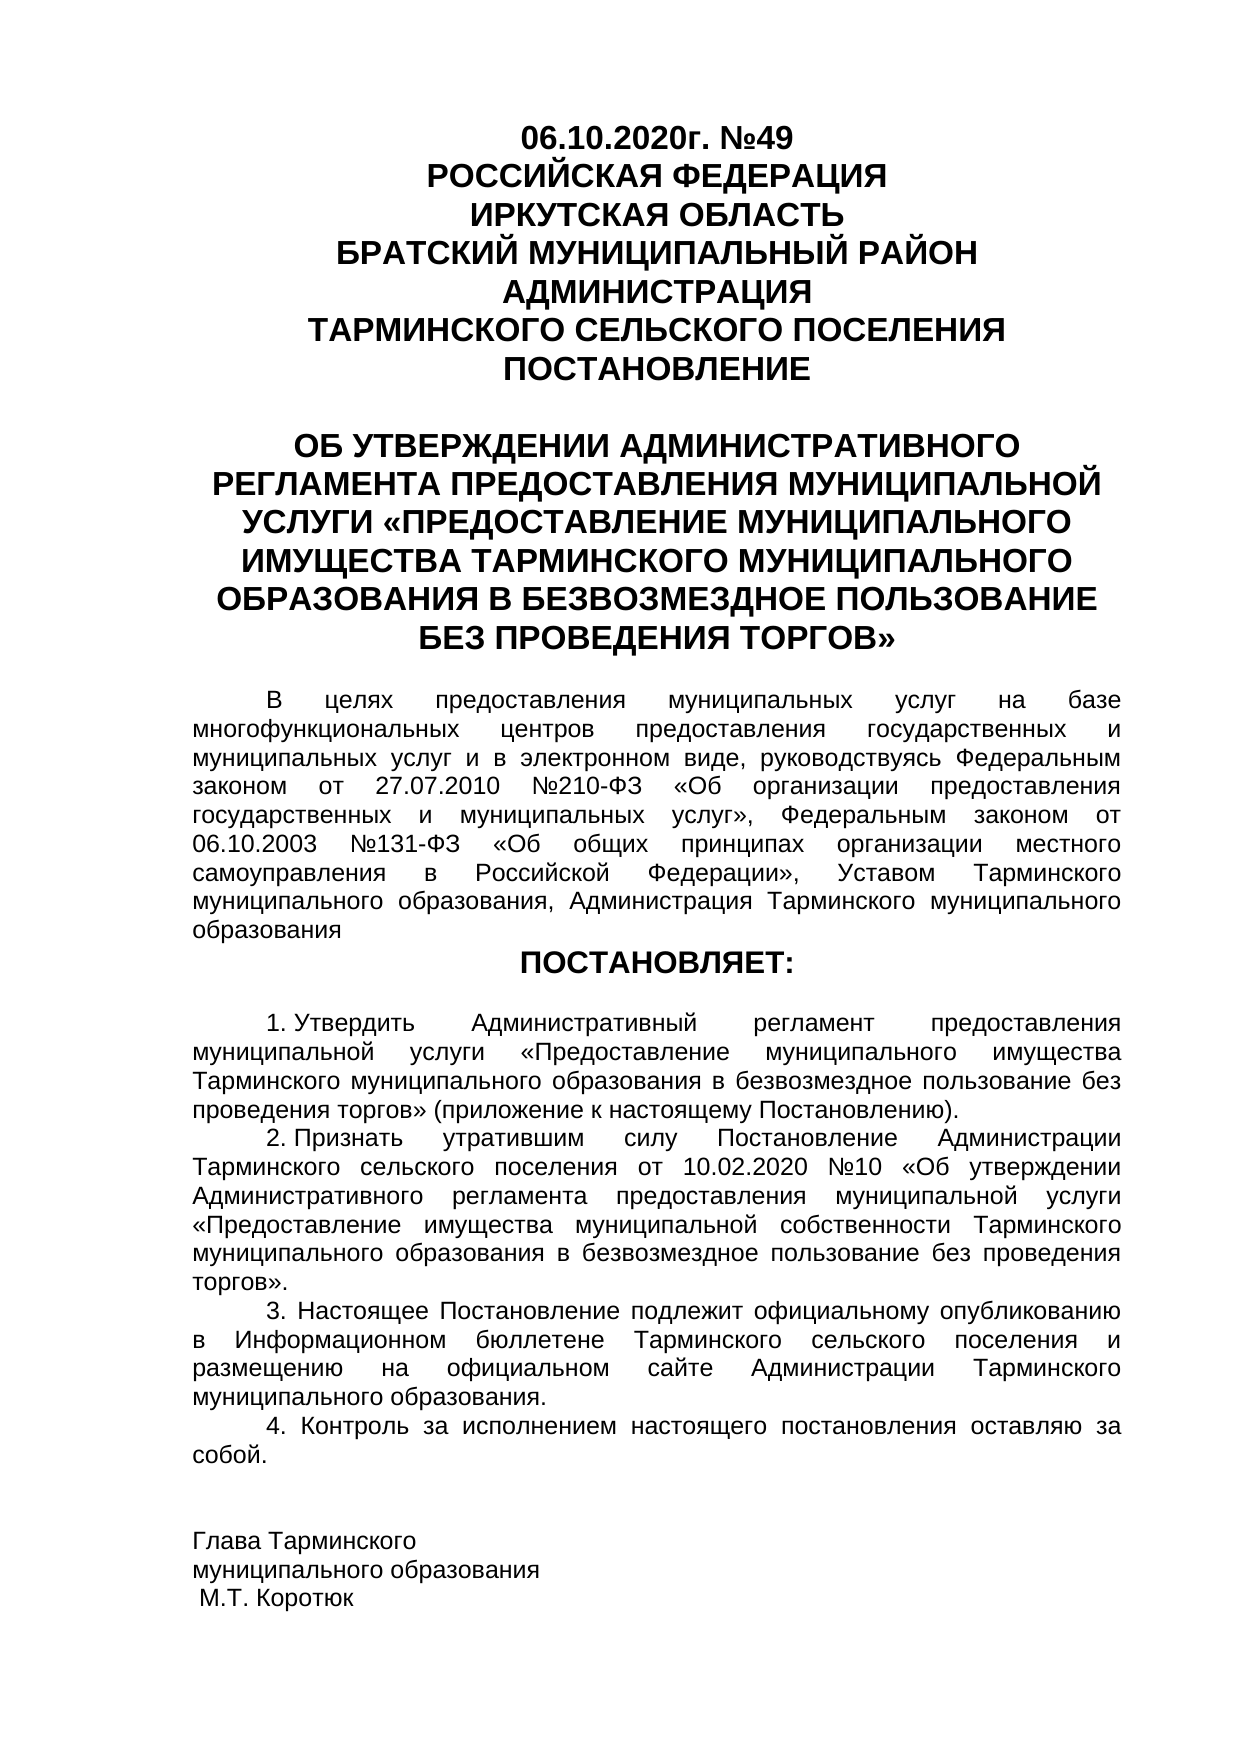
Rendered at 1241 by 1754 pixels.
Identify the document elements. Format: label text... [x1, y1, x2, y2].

text муниципального образования [192, 1555, 1122, 1583]
text АДМИНИСТРАЦИЯ [192, 272, 1122, 310]
text ПОСТАНОВЛЯЕТ: [192, 944, 1122, 980]
text БРАТСКИЙ МУНИЦИПАЛЬНЫЙ РАЙОН [192, 233, 1122, 272]
text 4. Контроль за исполнением настоящего постановления оставляю за собой. [192, 1411, 1122, 1468]
text ТАРМИНСКОГО СЕЛЬСКОГО ПОСЕЛЕНИЯ [192, 310, 1122, 349]
text Глава Тарминского [192, 1526, 1122, 1555]
text М.Т. Коротюк [192, 1583, 1122, 1612]
text ИРКУТСКАЯ ОБЛАСТЬ [192, 195, 1122, 233]
text 3. Настоящее Постановление подлежит официальному опубликованию в Информационном бюллетене Тарминского сельского поселения и размещению на официальном сайте Администрации Тарминского муниципального образования. [192, 1296, 1122, 1411]
text 2. Признать утратившим силу Постановление Администрации Тарминского сельского поселения от 10.02.2020 №10 «Об утверждении Административного регламента предоставления муниципальной услуги «Предоставление имущества муниципальной собственности Тарминского муниципального образования в безвозмездное пользование без проведения торгов». [192, 1123, 1122, 1296]
text ПОСТАНОВЛЕНИЕ [192, 349, 1122, 387]
text 06.10.2020г. №49 [192, 118, 1122, 157]
text В целях предоставления муниципальных услуг на базе многофункциональных центров предоставления государственных и муниципальных услуг и в электронном виде, руководствуясь Федеральным законом от 27.07.2010 №210-ФЗ «Об организации предоставления государственных и муниципальных услуг», Федеральным законом от 06.10.2003 №131-ФЗ «Об общих принципах организации местного самоуправления в Российской Федерации», Уставом Тарминского муниципального образования, Администрация Тарминского муниципального образования [192, 685, 1122, 944]
text РОССИЙСКАЯ ФЕДЕРАЦИЯ [192, 157, 1122, 195]
text 1. Утвердить Административный регламент предоставления муниципальной услуги «Предоставление муниципального имущества Тарминского муниципального образования в безвозмездное пользование без проведения торгов» (приложение к настоящему Постановлению). [192, 1008, 1122, 1123]
text ОБ УТВЕРЖДЕНИИ АДМИНИСТРАТИВНОГО РЕГЛАМЕНТА ПРЕДОСТАВЛЕНИЯ МУНИЦИПАЛЬНОЙ УСЛУГИ «ПРЕДОСТАВЛЕНИЕ МУНИЦИПАЛЬНОГО ИМУЩЕСТВА ТАРМИНСКОГО МУНИЦИПАЛЬНОГО ОБРАЗОВАНИЯ В БЕЗВОЗМЕЗДНОЕ ПОЛЬЗОВАНИЕ БЕЗ ПРОВЕДЕНИЯ ТОРГОВ» [192, 426, 1122, 656]
